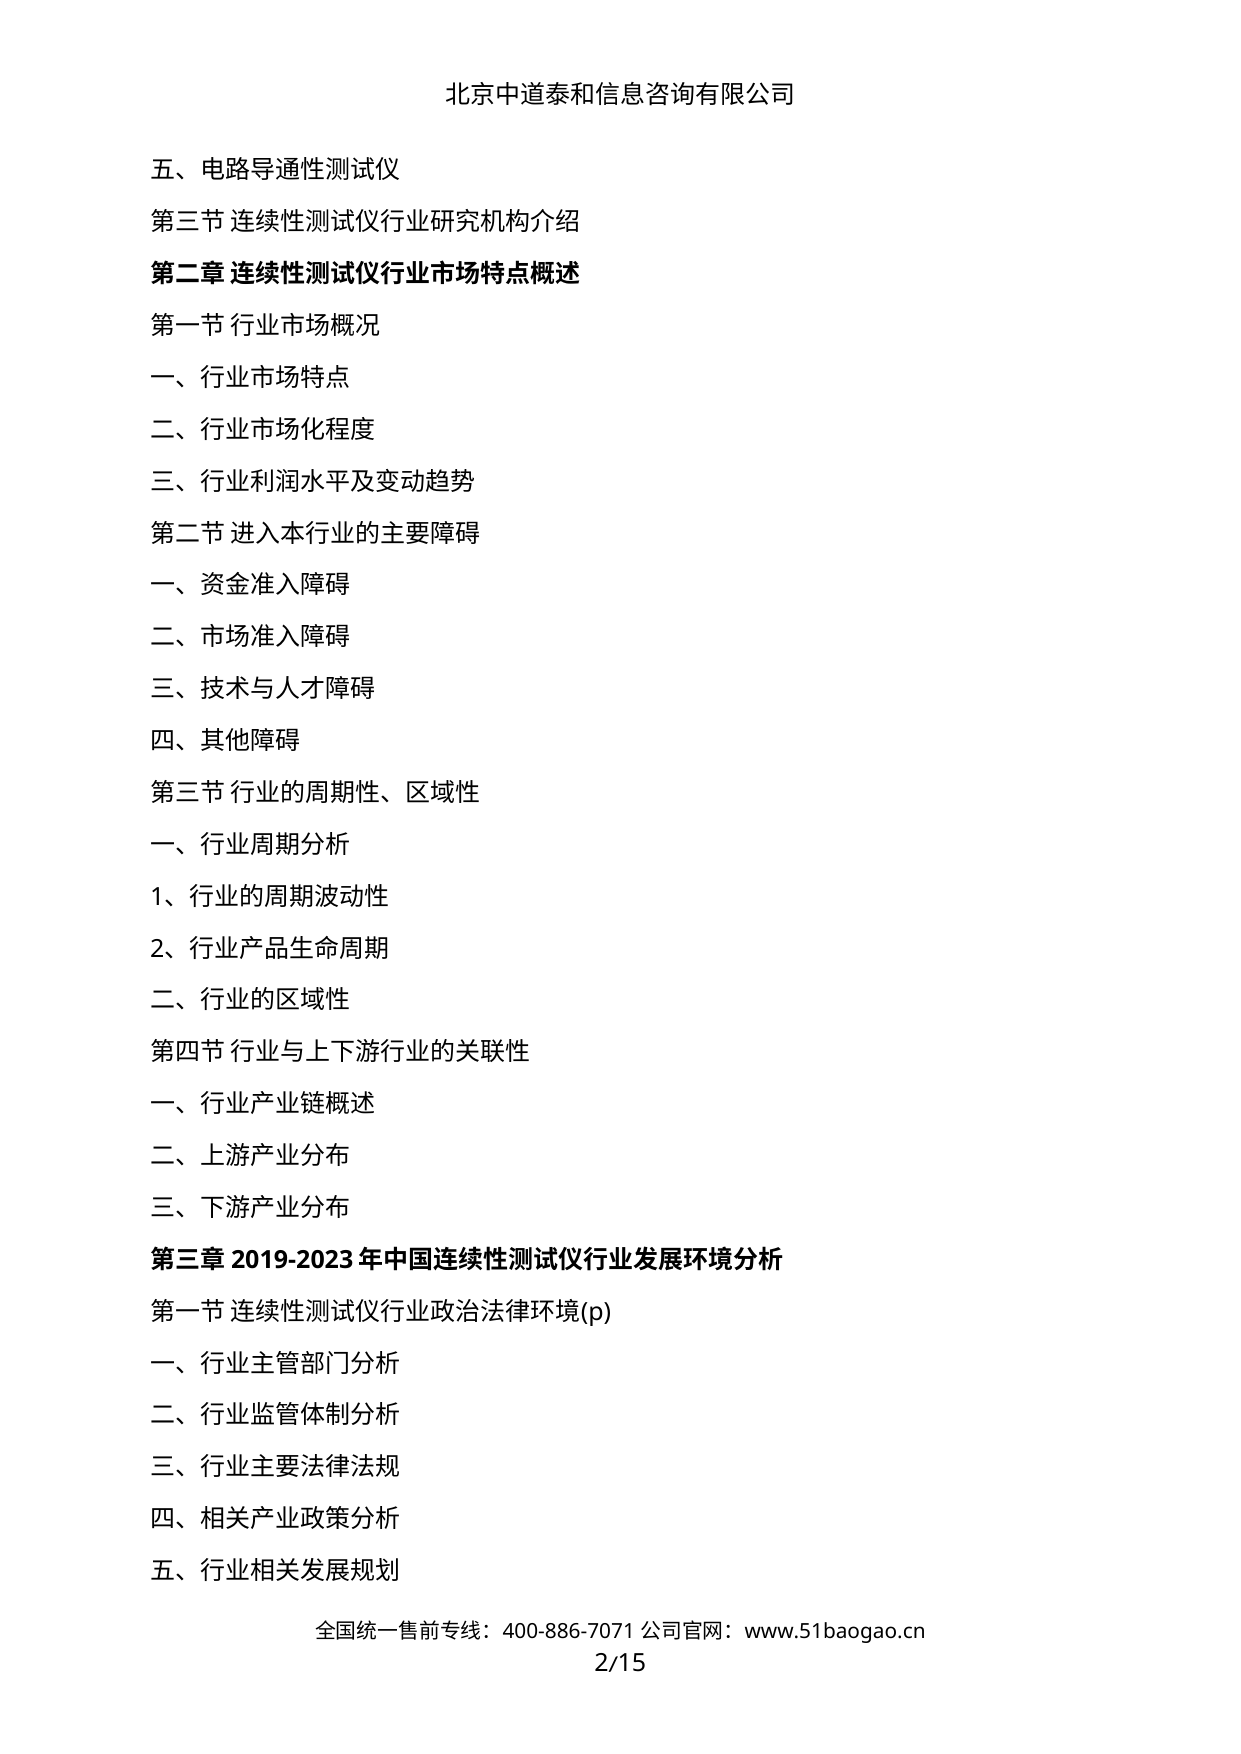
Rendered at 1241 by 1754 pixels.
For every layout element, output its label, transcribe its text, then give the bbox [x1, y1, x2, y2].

text 一、行业产业链概述 [150, 1084, 1090, 1120]
text 三、行业主要法律法规 [150, 1447, 1090, 1483]
text 二、行业监管体制分析 [150, 1395, 1090, 1431]
text 1、行业的周期波动性 [150, 876, 1090, 912]
text 一、资金准入障碍 [150, 565, 1090, 601]
text 第四节 行业与上下游行业的关联性 [150, 1032, 1090, 1068]
text 三、行业利润水平及变动趋势 [150, 461, 1090, 497]
text 第三节 连续性测试仪行业研究机构介绍 [150, 202, 1090, 238]
text 二、行业的区域性 [150, 980, 1090, 1016]
text 二、市场准入障碍 [150, 617, 1090, 653]
text 五、行业相关发展规划 [150, 1551, 1090, 1587]
text 第一节 行业市场概况 [150, 306, 1090, 342]
text 三、技术与人才障碍 [150, 669, 1090, 705]
text 四、相关产业政策分析 [150, 1499, 1090, 1535]
text 二、上游产业分布 [150, 1136, 1090, 1172]
text 一、行业主管部门分析 [150, 1343, 1090, 1379]
text 第一节 连续性测试仪行业政治法律环境(p) [150, 1291, 1090, 1327]
text 第二节 进入本行业的主要障碍 [150, 513, 1090, 549]
text 二、行业市场化程度 [150, 409, 1090, 446]
text 四、其他障碍 [150, 721, 1090, 757]
text 一、行业市场特点 [150, 357, 1090, 394]
text 五、电路导通性测试仪 [150, 150, 1090, 186]
text 第二章 连续性测试仪行业市场特点概述 [150, 254, 1090, 290]
text 第三章 2019-2023年中国连续性测试仪行业发展环境分析 [150, 1239, 1090, 1276]
text 2、行业产品生命周期 [150, 928, 1090, 964]
text 第三节 行业的周期性、区域性 [150, 772, 1090, 809]
text 三、下游产业分布 [150, 1187, 1090, 1224]
text 一、行业周期分析 [150, 824, 1090, 861]
